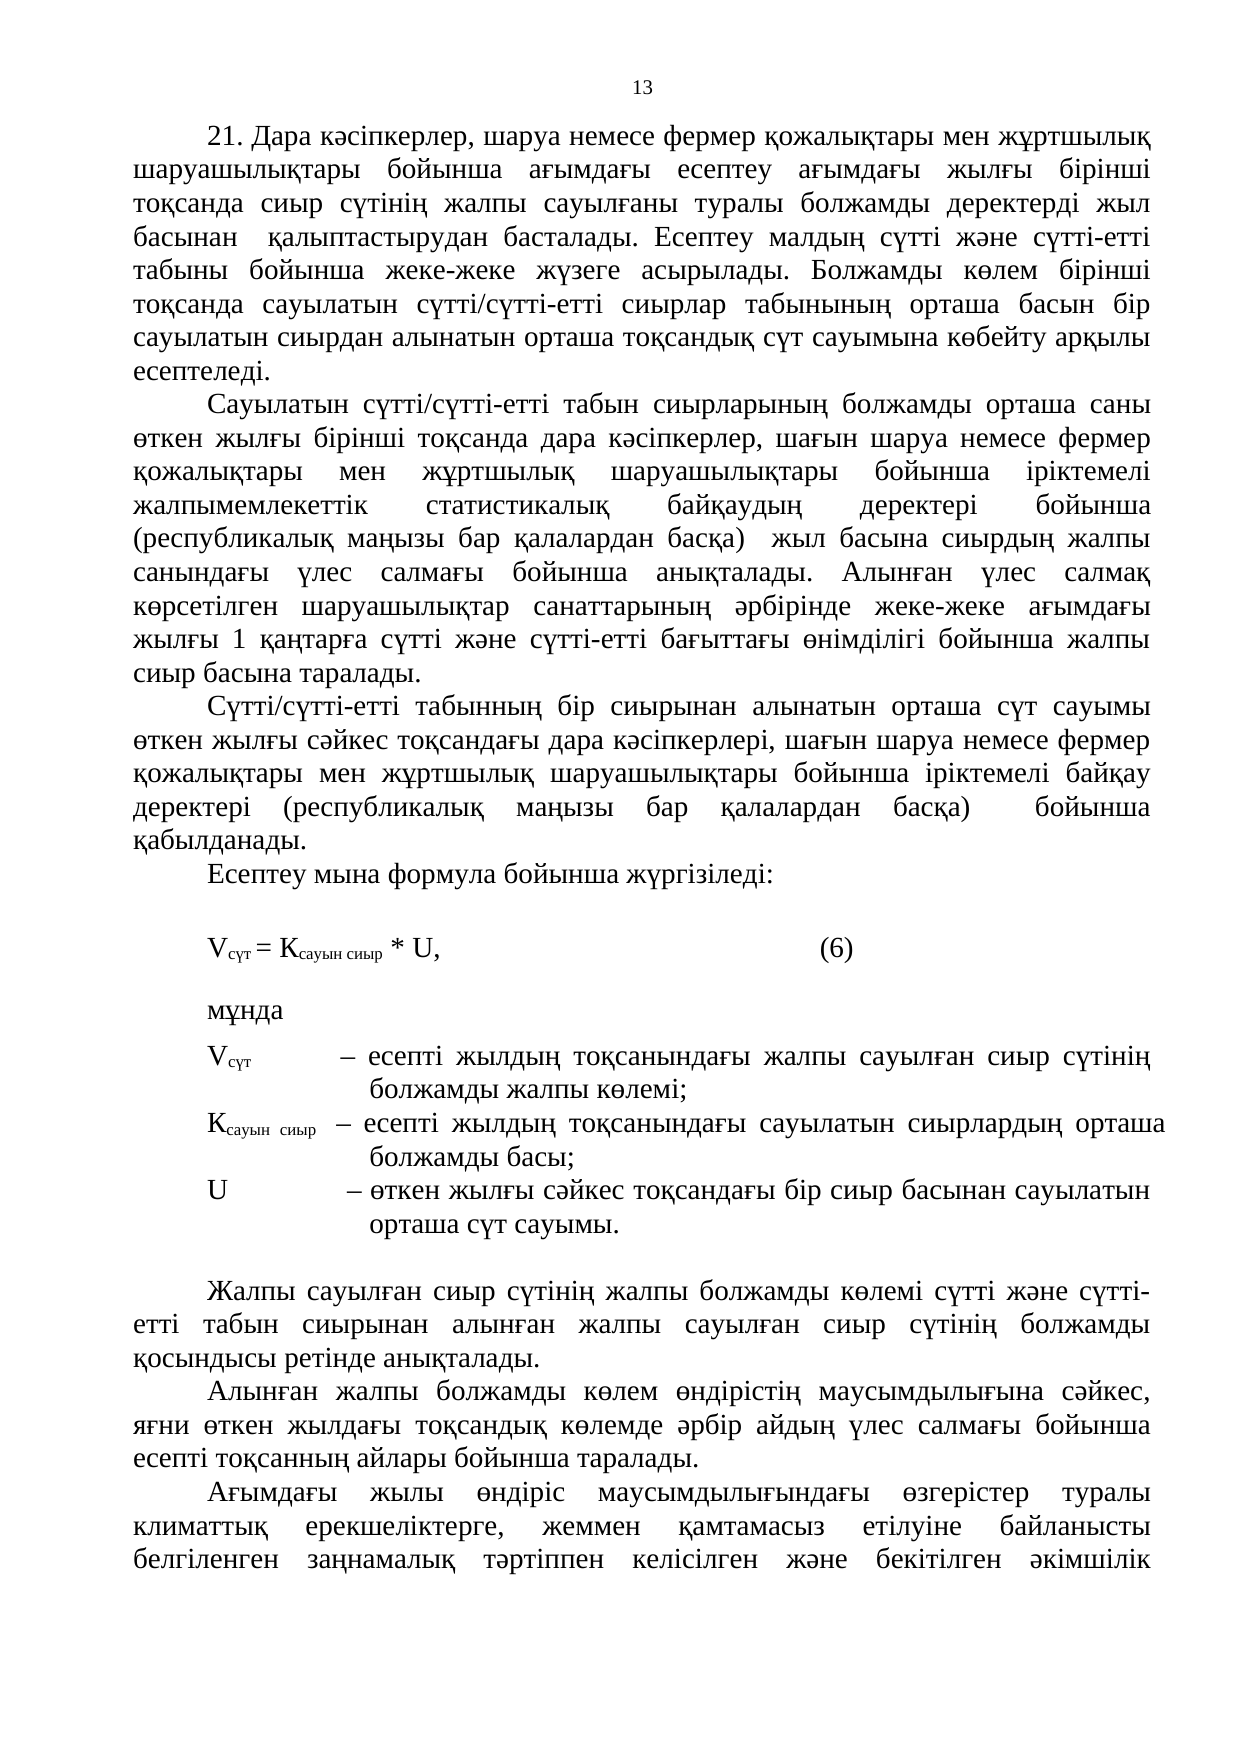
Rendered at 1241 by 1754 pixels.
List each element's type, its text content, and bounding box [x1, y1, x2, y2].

text Сүтті/сүтті-етті табынның бір сиырынан алынатын орташа сүт сауымы өткен жылғы сәйкес тоқсандағы дара кәсіпкерлері, шағын шаруа немесе фермер қожалықтары мен жұртшылық шаруашылықтары бойынша іріктемелі байқау деректері (республикалық маңызы бар қалалардан басқа) бойынша қабылданады. [133, 688, 1152, 856]
text Алынған жалпы болжамды көлем өндірістің маусымдылығына сәйкес, яғни өткен жылдағы тоқсандық көлемде әрбір айдың үлес салмағы бойынша есепті тоқсанның айлары бойынша таралады. [133, 1373, 1152, 1474]
text Жалпы сауылған сиыр сүтінің жалпы болжамды көлемі сүтті және сүтті-етті табын сиырынан алынған жалпы сауылған сиыр сүтінің болжамды қосындысы ретінде анықталады. [133, 1273, 1152, 1373]
text мұнда [133, 992, 1152, 1026]
text Сауылатын сүтті/сүтті-етті табын сиырларының болжамды орташа саны өткен жылғы бірінші тоқсанда дара кәсіпкерлер, шағын шаруа немесе фермер қожалықтары мен жұртшылық шаруашылықтары бойынша іріктемелі жалпымемлекеттік статистикалық байқаудың деректері бойынша (республикалық маңызы бар қалалардан басқа) жыл басына сиырдың жалпы санындағы үлес салмағы бойынша анықталады. Алынған үлес салмақ көрсетілген шаруашылықтар санаттарының әрбірінде жеке-жеке ағымдағы жылғы 1 қаңтарға сүтті және сүтті-етті бағыттағы өнімділігі бойынша жалпы сиыр басына таралады. [133, 386, 1152, 688]
text U – өткен жылғы сәйкес тоқсандағы бір сиыр басынан сауылатын орташа сүт сауымы. [207, 1172, 1152, 1239]
text Vсүт = Ксауын сиыр * U, (6) [133, 930, 1152, 963]
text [133, 1474, 1152, 1575]
text Vсүт – есепті жылдың тоқсанындағы жалпы сауылған сиыр сүтінің болжамды жалпы көлемі; [207, 1038, 1152, 1105]
text Есептеу мына формула бойынша жүргізіледі: [133, 856, 1152, 889]
text Ксауын сиыр – есепті жылдың тоқсанындағы сауылатын сиырлардың орташа болжамды басы; [207, 1105, 1167, 1172]
text 21. Дара кәсіпкерлер, шаруа немесе фермер қожалықтары мен жұртшылық шаруашылықтары бойынша ағымдағы есептеу ағымдағы жылғы бірінші тоқсанда сиыр сүтінің жалпы сауылғаны туралы болжамды деректерді жыл басынан қалыптастырудан басталады. Есептеу малдың сүтті және сүтті-етті табыны бойынша жеке-жеке жүзеге асырылады. Болжамды көлем бірінші тоқсанда сауылатын сүтті/сүтті-етті сиырлар табынының орташа басын бір сауылатын сиырдан алынатын орташа тоқсандық сүт сауымына көбейту арқылы есептеледі. [133, 118, 1152, 386]
